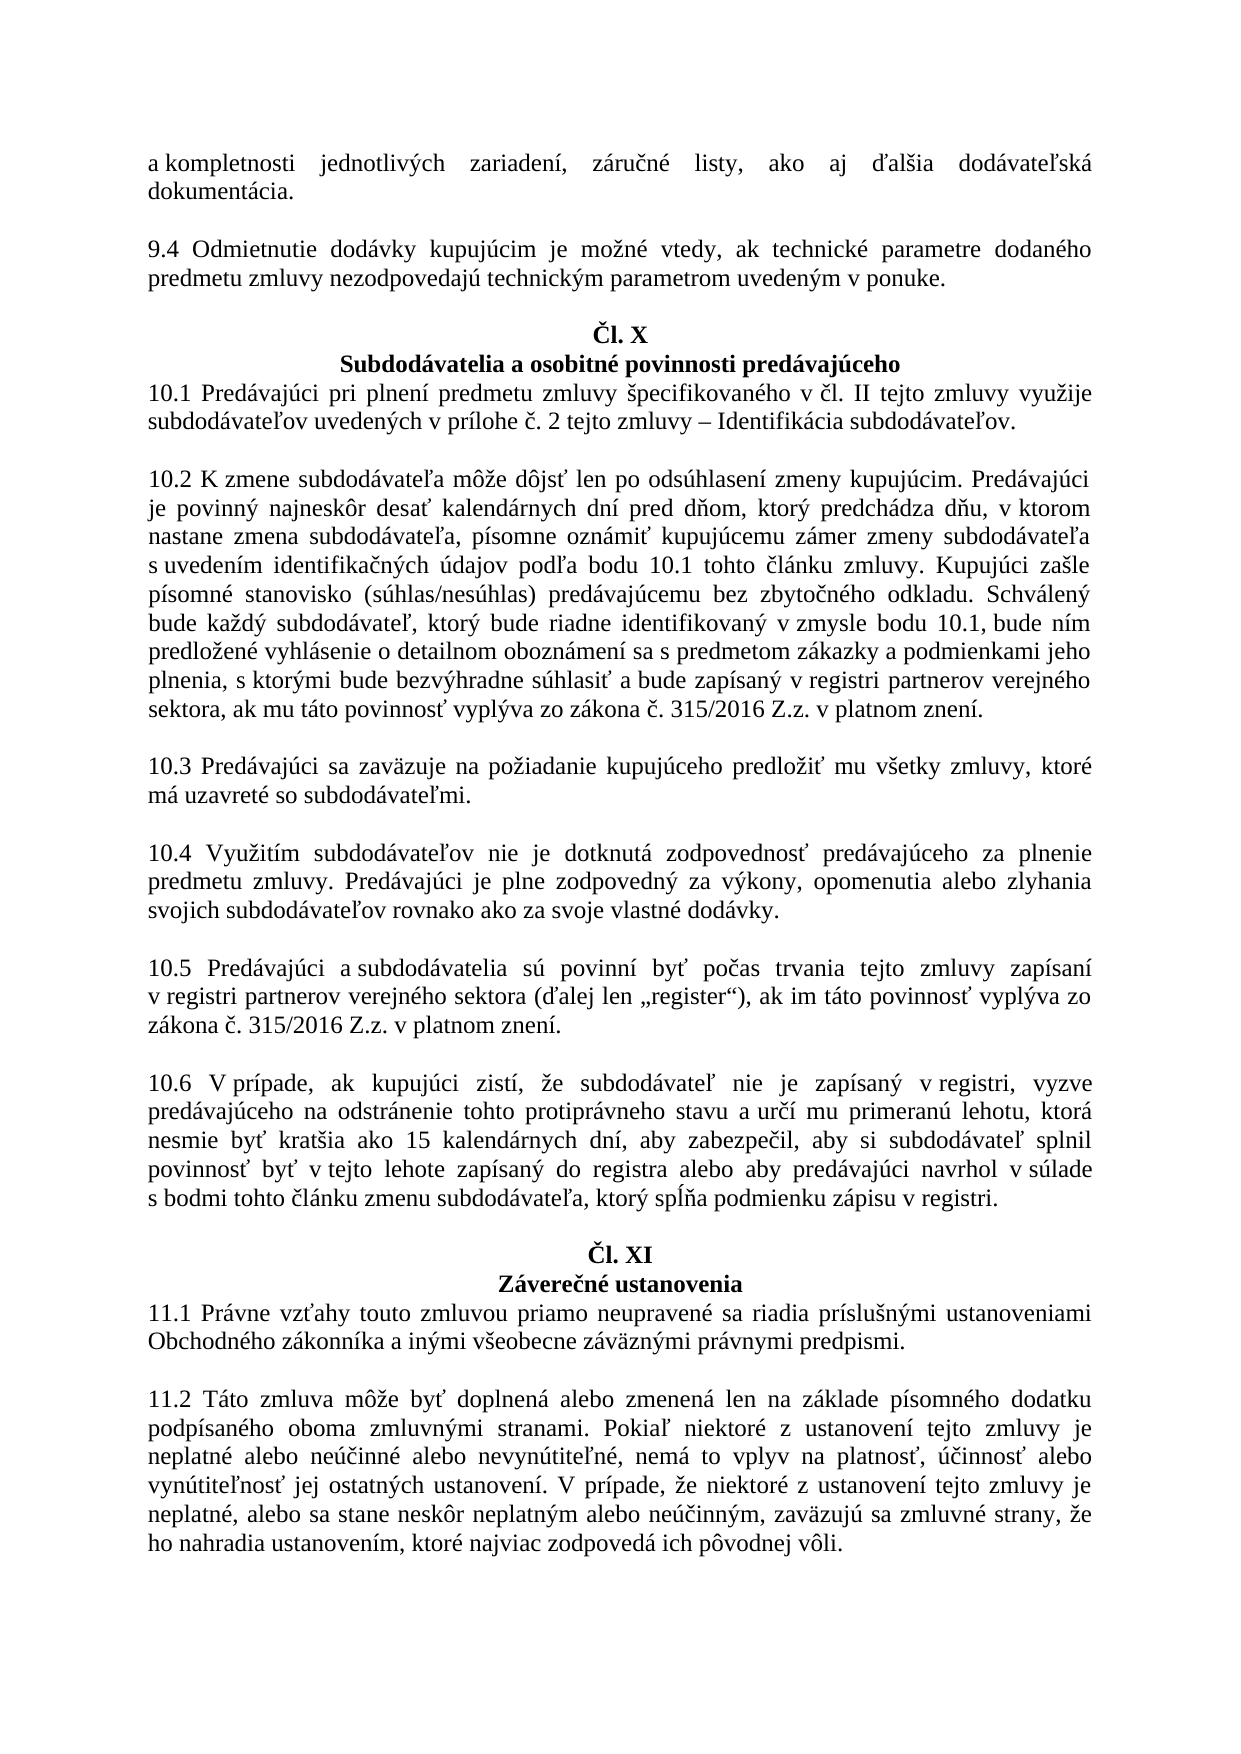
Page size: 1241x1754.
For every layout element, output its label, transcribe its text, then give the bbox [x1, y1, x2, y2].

text Záverečné ustanovenia [148, 1269, 1093, 1298]
list 10.6 V prípade, ak kupujúci zistí, že subdodávateľ nie je zapísaný v registri, vyzve predávajúceho na odstránenie tohto protiprávneho stavu a určí mu primeranú lehotu, ktorá nesmie byť kratšia ako 15 kalendárnych dní, aby zabezpečil, aby si subdodávateľ splnil povinnosť byť v tejto lehote zapísaný do registra alebo aby predávajúci navrhol v súlade s bodmi tohto článku zmenu subdodávateľa, ktorý spĺňa podmienku zápisu v registri. [148, 1068, 1093, 1211]
text Čl. X [148, 320, 1093, 349]
text Subdodávatelia a osobitné povinnosti predávajúceho [148, 349, 1093, 378]
list 10.5 Predávajúci a subdodávatelia sú povinní byť počas trvania tejto zmluvy zapísaní v registri partnerov verejného sektora (ďalej len „register“), ak im táto povinnosť vyplýva zo zákona č. 315/2016 Z.z. v platnom znení. [148, 953, 1093, 1039]
text 9.4 Odmietnutie dodávky kupujúcim je možné vtedy, ak technické parametre dodaného predmetu zmluvy nezodpovedajú technickým parametrom uvedeným v ponuke. [148, 234, 1093, 291]
text 11.1 Právne vzťahy touto zmluvou priamo neupravené sa riadia príslušnými ustanoveniami Obchodného zákonníka a inými všeobecne záväznými právnymi predpismi. [148, 1298, 1093, 1355]
text 10.2 K zmene subdodávateľa môže dôjsť len po odsúhlasení zmeny kupujúcim. Predávajúci je povinný najneskôr desať kalendárnych dní pred dňom, ktorý predchádza dňu, v ktorom nastane zmena subdodávateľa, písomne oznámiť kupujúcemu zámer zmeny subdodávateľa s uvedením identifikačných údajov podľa bodu 10.1 tohto článku zmluvy. Kupujúci zašle písomné stanovisko (súhlas/nesúhlas) predávajúcemu bez zbytočného odkladu. Schválený bude každý subdodávateľ, ktorý bude riadne identifikovaný v zmysle bodu 10.1, bude ním predložené vyhlásenie o detailnom oboznámení sa s predmetom zákazky a podmienkami jeho plnenia, s ktorými bude bezvýhradne súhlasiť a bude zapísaný v registri partnerov verejného sektora, ak mu táto povinnosť vyplýva zo zákona č. 315/2016 Z.z. v platnom znení. [148, 464, 1091, 723]
text 11.2 Táto zmluva môže byť doplnená alebo zmenená len na základe písomného dodatku podpísaného oboma zmluvnými stranami. Pokiaľ niektoré z ustanovení tejto zmluvy je neplatné alebo neúčinné alebo nevynútiteľné, nemá to vplyv na platnosť, účinnosť alebo vynútiteľnosť jej ostatných ustanovení. V prípade, že niektoré z ustanovení tejto zmluvy je neplatné, alebo sa stane neskôr neplatným alebo neúčinným, zaväzujú sa zmluvné strany, že ho nahradia ustanovením, ktoré najviac zodpovedá ich pôvodnej vôli. [148, 1384, 1093, 1556]
list 10.4 Využitím subdodávateľov nie je dotknutá zodpovednosť predávajúceho za plnenie predmetu zmluvy. Predávajúci je plne zodpovedný za výkony, opomenutia alebo zlyhania svojich subdodávateľov rovnako ako za svoje vlastné dodávky. [148, 838, 1093, 924]
text Čl. XI [148, 1240, 1093, 1269]
list 10.3 Predávajúci sa zaväzuje na požiadanie kupujúceho predložiť mu všetky zmluvy, ktoré má uzavreté so subdodávateľmi. [148, 751, 1093, 809]
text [148, 148, 1093, 205]
list 10.1 Predávajúci pri plnení predmetu zmluvy špecifikovaného v čl. II tejto zmluvy využije subdodávateľov uvedených v prílohe č. 2 tejto zmluvy – Identifikácia subdodávateľov. [148, 378, 1093, 435]
